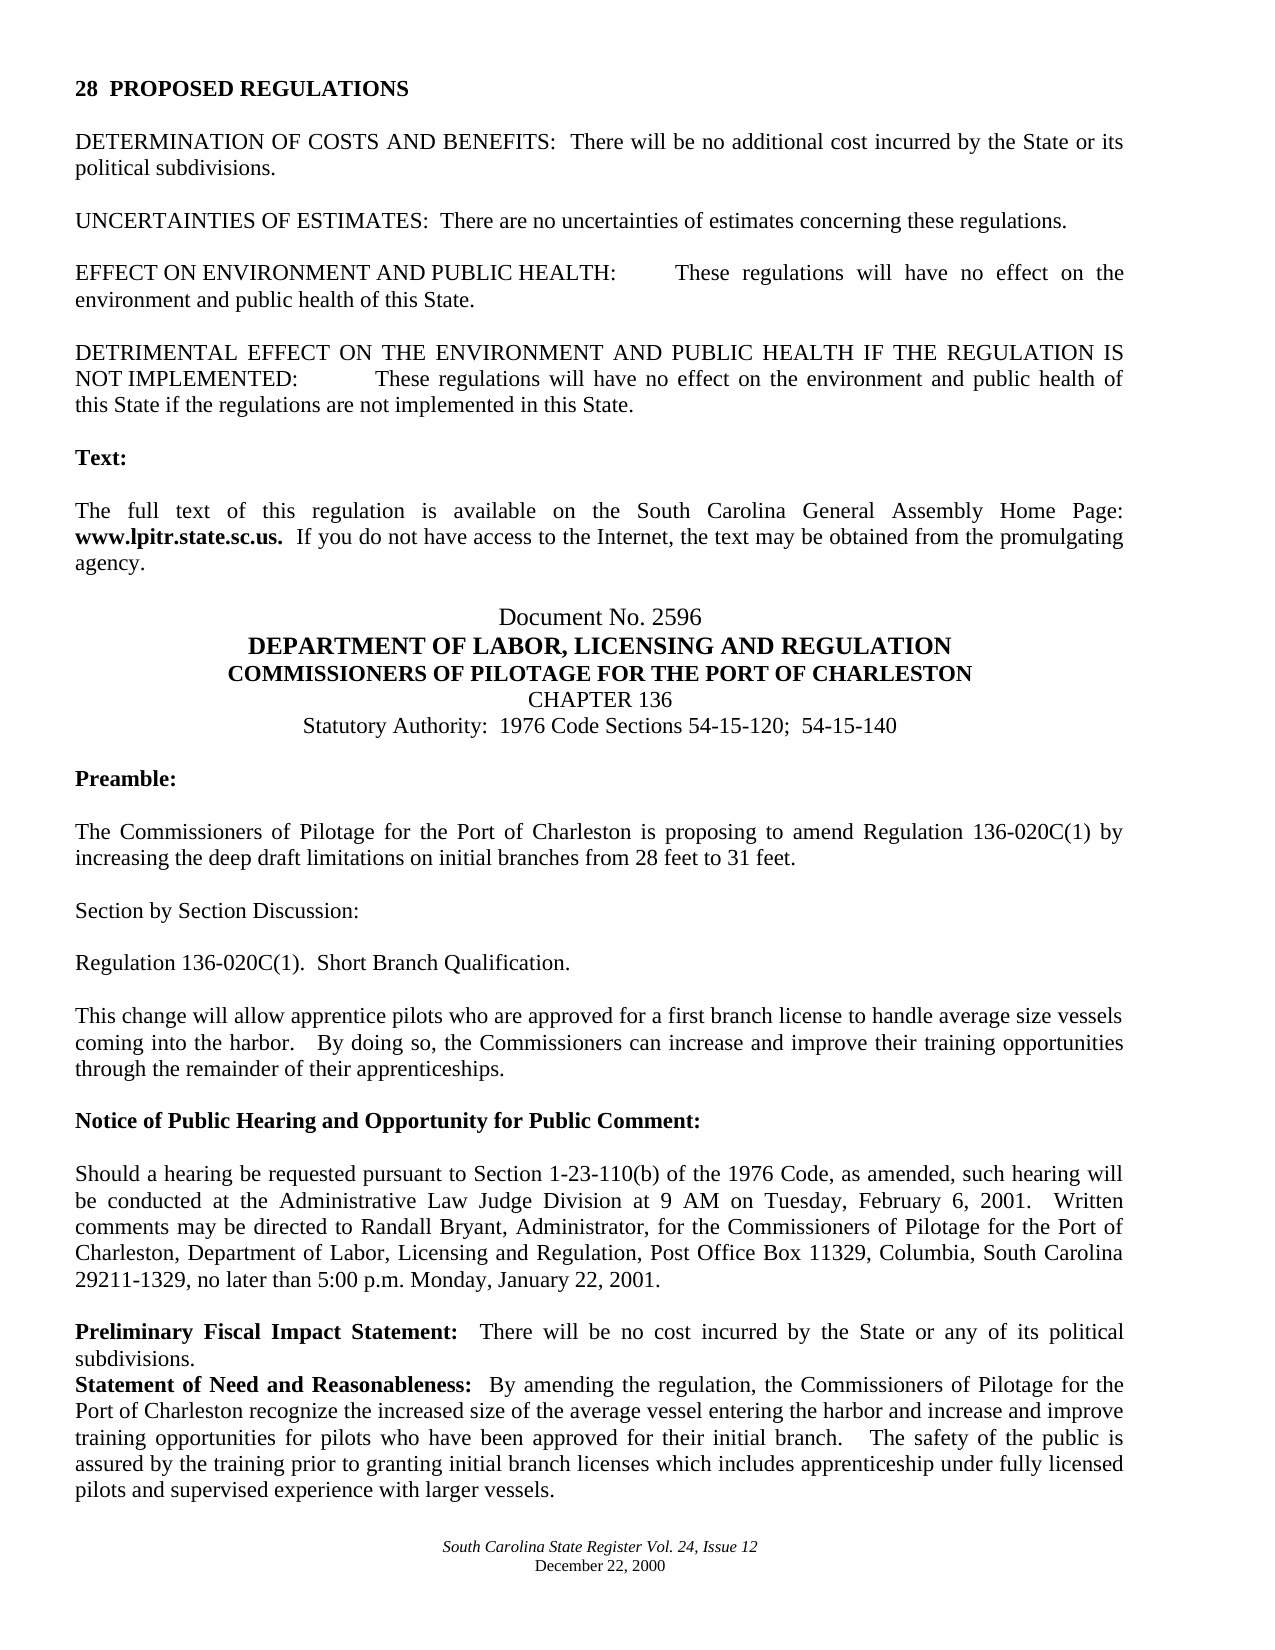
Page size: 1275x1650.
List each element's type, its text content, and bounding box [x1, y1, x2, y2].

text The full text of this regulation is available on the South Carolina General Assembly Home Page: www.lpitr.state.sc.us. If you do not have access to the Internet, the text may be obtained from the promulgating agency. [75, 497, 1125, 576]
text This change will allow apprentice pilots who are approved for a first branch license to handle average size vessels coming into the harbor. By doing so, the Commissioners can increase and improve their training opportunities through the remainder of their apprenticeships. [75, 1002, 1125, 1081]
text COMMISSIONERS OF PILOTAGE FOR THE PORT OF CHARLESTON [75, 659, 1125, 686]
text Notice of Public Hearing and Opportunity for Public Comment: [75, 1108, 1125, 1134]
text EFFECT ON ENVIRONMENT AND PUBLIC HEALTH: These regulations will have no effect on the environment and public health of this State. [75, 259, 1125, 312]
text Text: [75, 444, 1125, 470]
subtitle DEPARTMENT OF LABOR, LICENSING AND REGULATION [75, 631, 1125, 659]
text Regulation 136-020C(1). Short Branch Qualification. [75, 949, 1125, 976]
text Statement of Need and Reasonableness: By amending the regulation, the Commissioners of Pilotage for the Port of Charleston recognize the increased size of the average vessel entering the harbor and increase and improve training opportunities for pilots who have been approved for their initial branch. The safety of the public is assured by the training prior to granting initial branch licenses which includes apprenticeship under fully licensed pilots and supervised experience with larger vessels. [75, 1371, 1125, 1503]
text UNCERTAINTIES OF ESTIMATES: There are no uncertainties of estimates concerning these regulations. [75, 207, 1125, 233]
text DETERMINATION OF COSTS AND BENEFITS: There will be no additional cost incurred by the State or its political subdivisions. [75, 128, 1125, 180]
text Should a hearing be requested pursuant to Section 1-23-110(b) of the 1976 Code, as amended, such hearing will be conducted at the Administrative Law Judge Division at 9 AM on Tuesday, February 6, 2001. Written comments may be directed to Randall Bryant, Administrator, for the Commissioners of Pilotage for the Port of Charleston, Department of Labor, Licensing and Regulation, Post Office Box 11329, Columbia, South Carolina 29211-1329, no later than 5:00 p.m. Monday, January 22, 2001. [75, 1160, 1125, 1292]
text The Commissioners of Pilotage for the Port of Charleston is proposing to amend Regulation 136-020C(1) by increasing the deep draft limitations on initial branches from 28 feet to 31 feet. [75, 818, 1125, 870]
text CHAPTER 136 [75, 686, 1125, 712]
text Section by Section Discussion: [75, 897, 1125, 923]
text DETRIMENTAL EFFECT ON THE ENVIRONMENT AND PUBLIC HEALTH IF THE REGULATION IS NOT IMPLEMENTED: These regulations will have no effect on the environment and public health of this State if the regulations are not implemented in this State. [75, 338, 1125, 418]
text Preliminary Fiscal Impact Statement: There will be no cost incurred by the State or any of its political subdivisions. [75, 1318, 1125, 1371]
text Preamble: [75, 765, 1125, 791]
subtitle Document No. 2596 [75, 602, 1125, 631]
text Statutory Authority: 1976 Code Sections 54-15-120; 54-15-140 [75, 712, 1125, 739]
